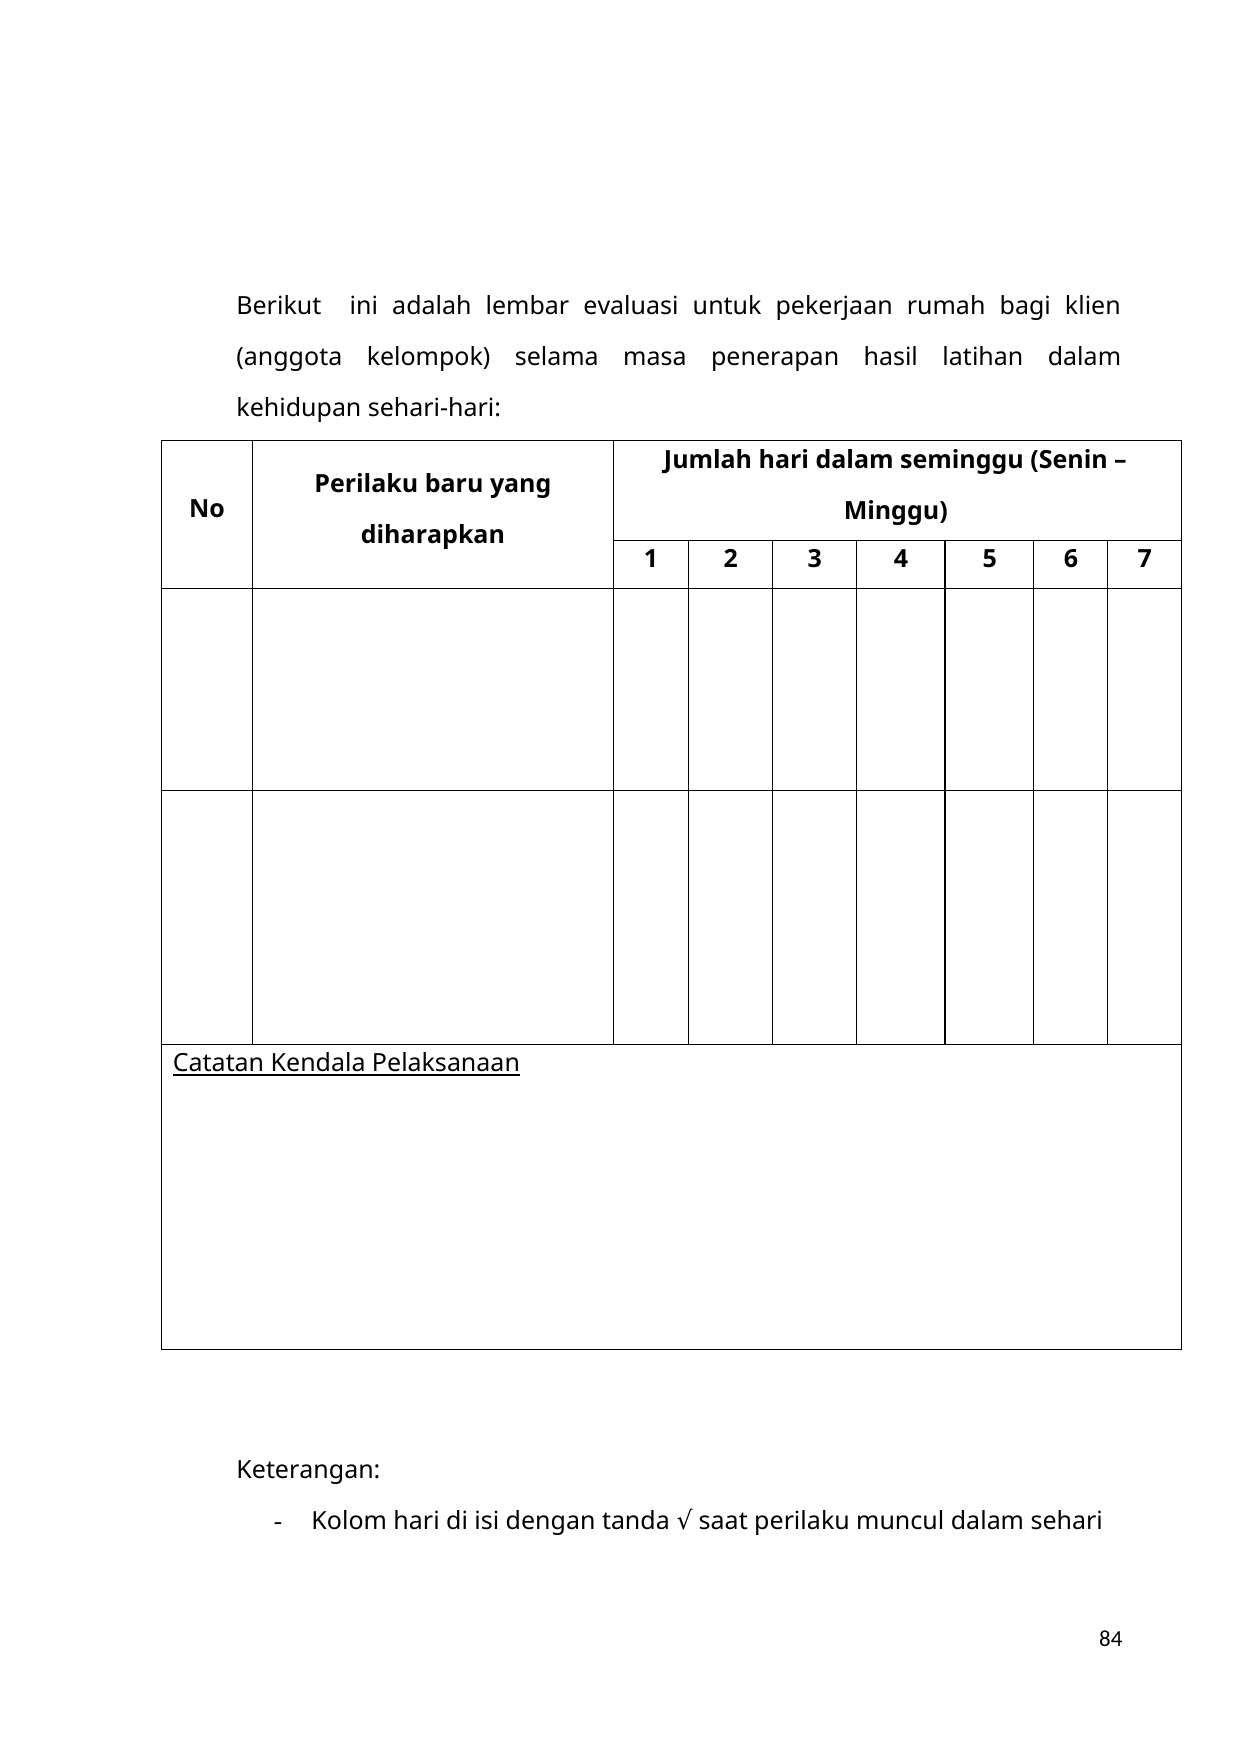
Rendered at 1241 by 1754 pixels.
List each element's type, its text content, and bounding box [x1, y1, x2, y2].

table_cell 5 [946, 541, 1033, 588]
table_cell 4 [857, 541, 944, 588]
table_header Perilaku baru yang diharapkan [253, 441, 613, 588]
table_cell 3 [773, 541, 856, 588]
list Kolom hari di isi dengan tanda √ saat perilaku muncul dalam sehari [274, 1503, 1122, 1537]
table_cell 1 [614, 541, 688, 588]
table_cell [253, 589, 613, 790]
table_cell [946, 791, 1033, 1044]
table_cell 2 [689, 541, 772, 588]
table_cell [857, 791, 944, 1044]
table_cell Catatan Kendala Pelaksanaan [162, 1045, 1181, 1348]
table_cell [162, 589, 252, 790]
table_cell [614, 791, 688, 1044]
table_header Jumlah hari dalam seminggu (Senin – Minggu) [614, 441, 1181, 540]
table_cell [773, 589, 856, 790]
table_cell [946, 589, 1033, 790]
table_cell [614, 589, 688, 790]
text Keterangan: [236, 1452, 1122, 1486]
table_cell [857, 589, 944, 790]
table_cell [1108, 791, 1181, 1044]
table_cell [1108, 589, 1181, 790]
table_cell [1034, 589, 1107, 790]
table_cell [773, 791, 856, 1044]
table_cell [1034, 791, 1107, 1044]
table_cell 7 [1108, 541, 1181, 588]
table_header No [162, 441, 252, 588]
table_cell 6 [1034, 541, 1107, 588]
table_cell [162, 791, 252, 1044]
text Berikut ini adalah lembar evaluasi untuk pekerjaan rumah bagi klien (anggota kelompok) selama masa penerapan hasil latihan dalam kehidupan sehari-hari: [236, 287, 1122, 423]
table_cell [253, 791, 613, 1044]
table_cell [689, 589, 772, 790]
table_cell [689, 791, 772, 1044]
